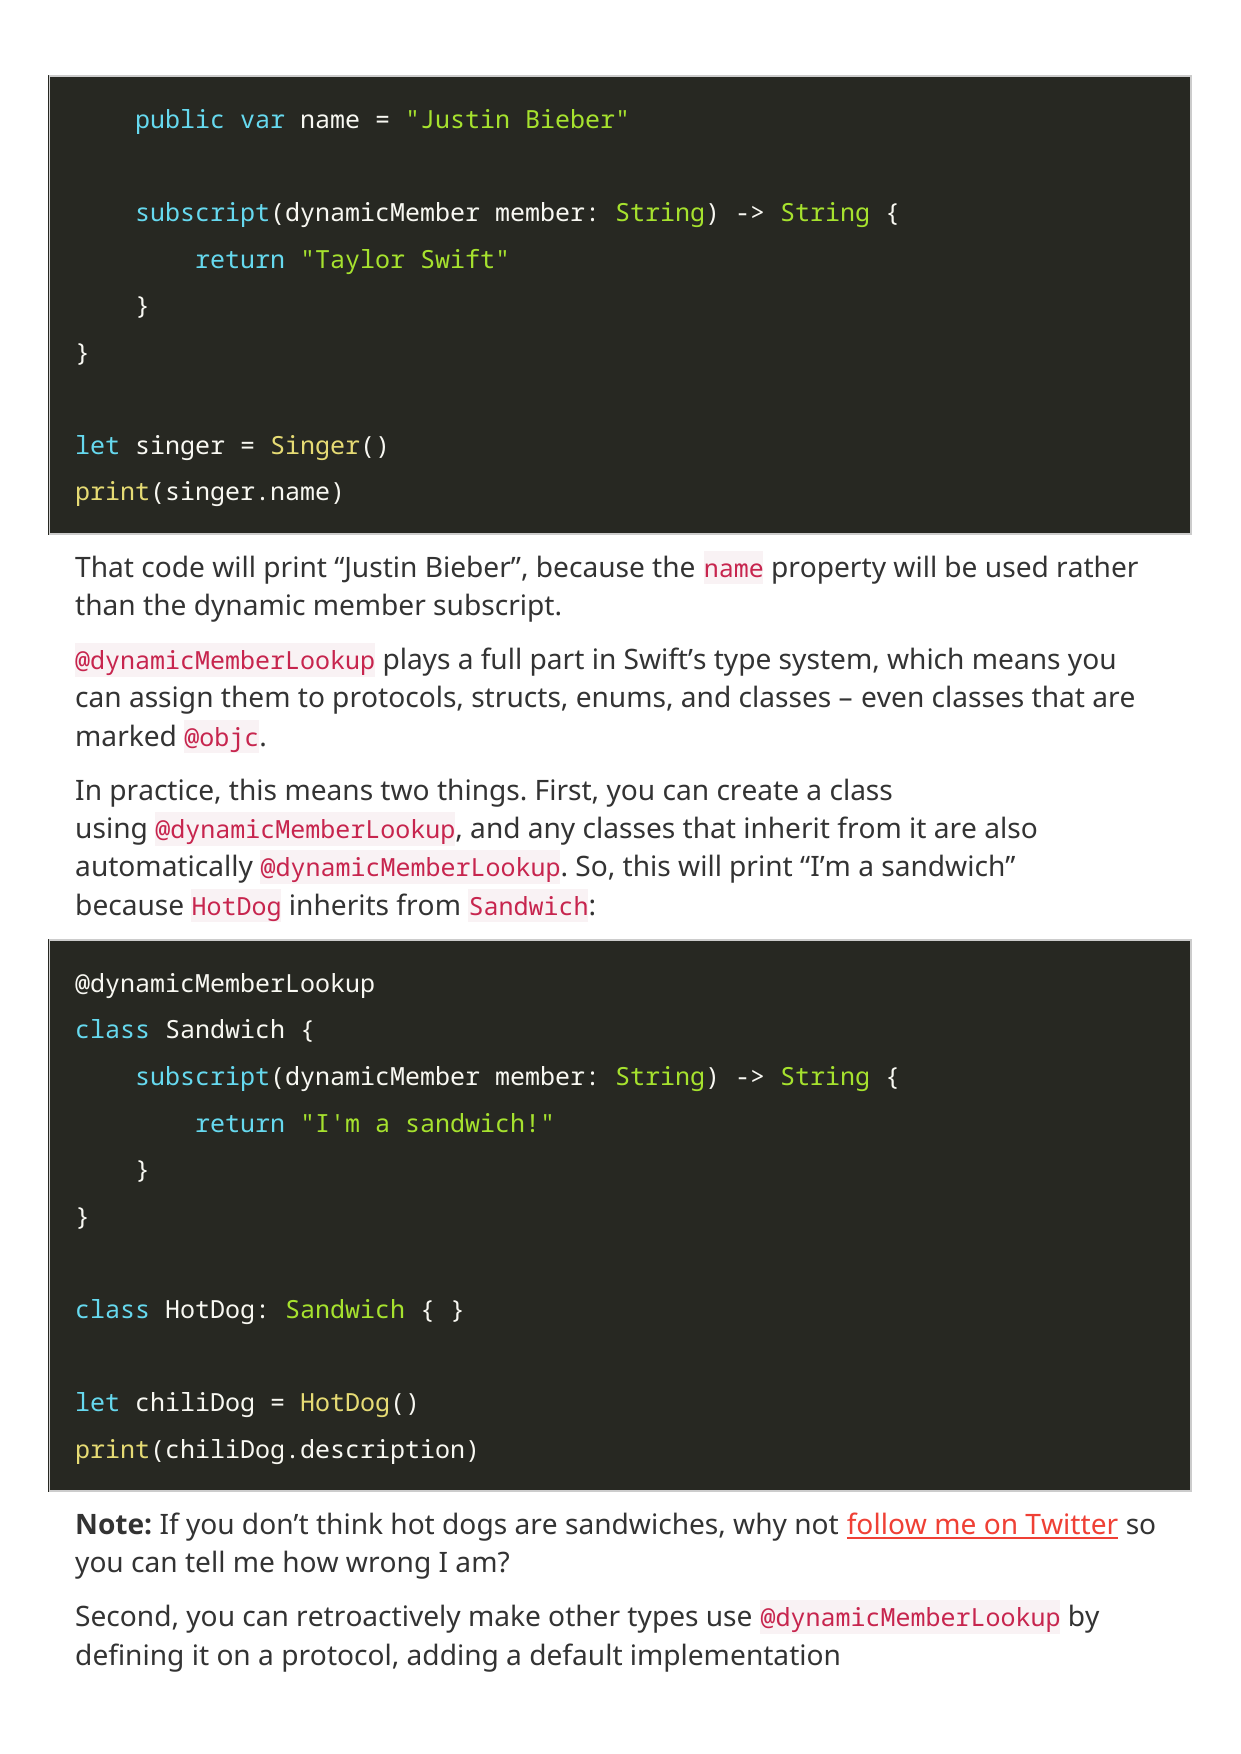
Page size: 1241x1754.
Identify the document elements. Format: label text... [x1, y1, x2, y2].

text print(singer.name) [50, 447, 1190, 533]
text @dynamicMemberLookup plays a full part in Swift’s type system, which means you can assign them to protocols, structs, enums, and classes – even classes that are marked @objc. [75, 639, 1165, 754]
text Note: If you don’t think hot dogs are sandwiches, why not follow me on Twitter so you can tell me how wrong I am? [75, 1504, 1165, 1581]
text } [50, 261, 1190, 308]
text return "I'm a sandwich!" [50, 1079, 1190, 1125]
text subscript(dynamicMember member: String) -> String { [50, 168, 1190, 215]
text } [50, 1172, 1190, 1218]
text public var name = "Justin Bieber" [50, 77, 1190, 122]
text class HotDog: Sandwich { } [50, 1265, 1190, 1312]
text That code will print “Justin Bieber”, because the name property will be used rather than the dynamic member subscript. [75, 547, 1165, 624]
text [75, 1597, 1165, 1673]
text @dynamicMemberLookup [50, 941, 1190, 986]
text } [50, 1125, 1190, 1172]
text return "Taylor Swift" [50, 215, 1190, 261]
text In practice, this means two things. First, you can create a class using @dynamicMemberLookup, and any classes that inherit from it are also automatically @dynamicMemberLookup. So, this will print “I’m a sandwich” because HotDog inherits from Sandwich: [75, 770, 1165, 923]
text } [50, 308, 1190, 354]
text class Sandwich { [50, 986, 1190, 1032]
text let chiliDog = HotDog() [50, 1358, 1190, 1405]
text let singer = Singer() [50, 401, 1190, 447]
text subscript(dynamicMember member: String) -> String { [50, 1032, 1190, 1079]
text print(chiliDog.description) [50, 1405, 1190, 1490]
